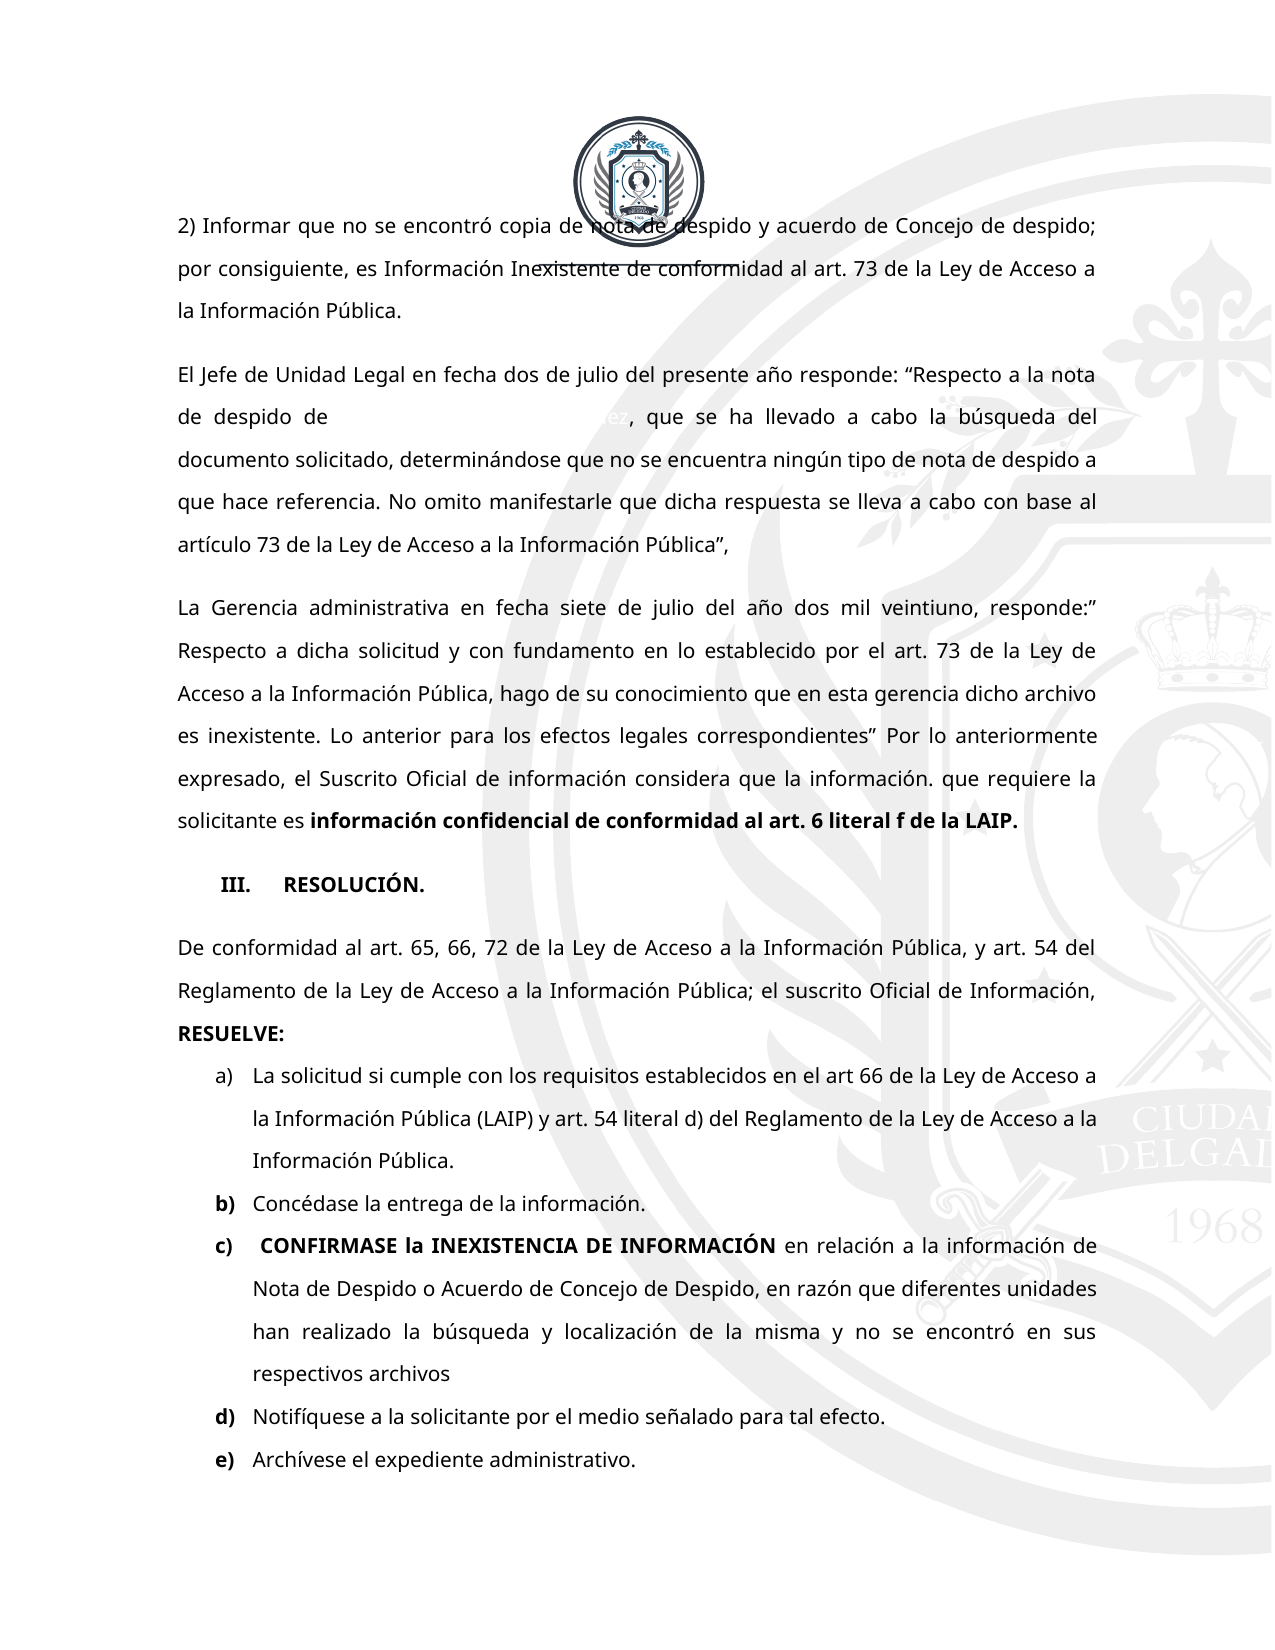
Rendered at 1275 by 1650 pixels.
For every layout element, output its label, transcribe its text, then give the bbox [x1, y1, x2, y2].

list Archívese el expediente administrativo. [215, 1445, 1098, 1473]
list Concédase la entrega de la información. [215, 1189, 1098, 1217]
list Notifíquese a la solicitante por el medio señalado para tal efecto. [215, 1402, 1098, 1431]
text La Gerencia administrativa en fecha siete de julio del año dos mil veintiuno, responde:” Respecto a dicha solicitud y con fundamento en lo establecido por el art. 73 de la Ley de Acceso a la Información Pública, hago de su conocimiento que en esta gerencia dicho archivo es inexistente. Lo anterior para los efectos legales correspondientes” Por lo anteriormente expresado, el Suscrito Oficial de información considera que la información. que requiere la solicitante es información confidencial de conformidad al art. 6 literal f de la LAIP. [177, 593, 1098, 835]
list La solicitud si cumple con los requisitos establecidos en el art 66 de la Ley de Acceso a la Información Pública (LAIP) y art. 54 literal d) del Reglamento de la Ley de Acceso a la Información Pública. [215, 1061, 1098, 1175]
text 2) Informar que no se encontró copia de nota de despido y acuerdo de Concejo de despido; por consiguiente, es Información Inexistente de conformidad al art. 73 de la Ley de Acceso a la Información Pública. [177, 211, 1098, 325]
picture [5, 5, 1272, 1644]
text De conformidad al art. 65, 66, 72 de la Ley de Acceso a la Información Pública, y art. 54 del Reglamento de la Ley de Acceso a la Información Pública; el suscrito Oficial de Información, RESUELVE: [177, 933, 1098, 1047]
list CONFIRMASE la INEXISTENCIA DE INFORMACIÓN en relación a la información de Nota de Despido o Acuerdo de Concejo de Despido, en razón que diferentes unidades han realizado la búsqueda y localización de la misma y no se encontró en sus respectivos archivos [215, 1232, 1098, 1388]
text El Jefe de Unidad Legal en fecha dos de julio del presente año responde: “Respecto a la nota de despido de Sandra Elizabeth Hernández, que se ha llevado a cabo la búsqueda del documento solicitado, determinándose que no se encuentra ningún tipo de nota de despido a que hace referencia. No omito manifestarle que dicha respuesta se lleva a cabo con base al artículo 73 de la Ley de Acceso a la Información Pública”, [177, 360, 1098, 558]
text III. RESOLUCIÓN. [177, 870, 1098, 898]
